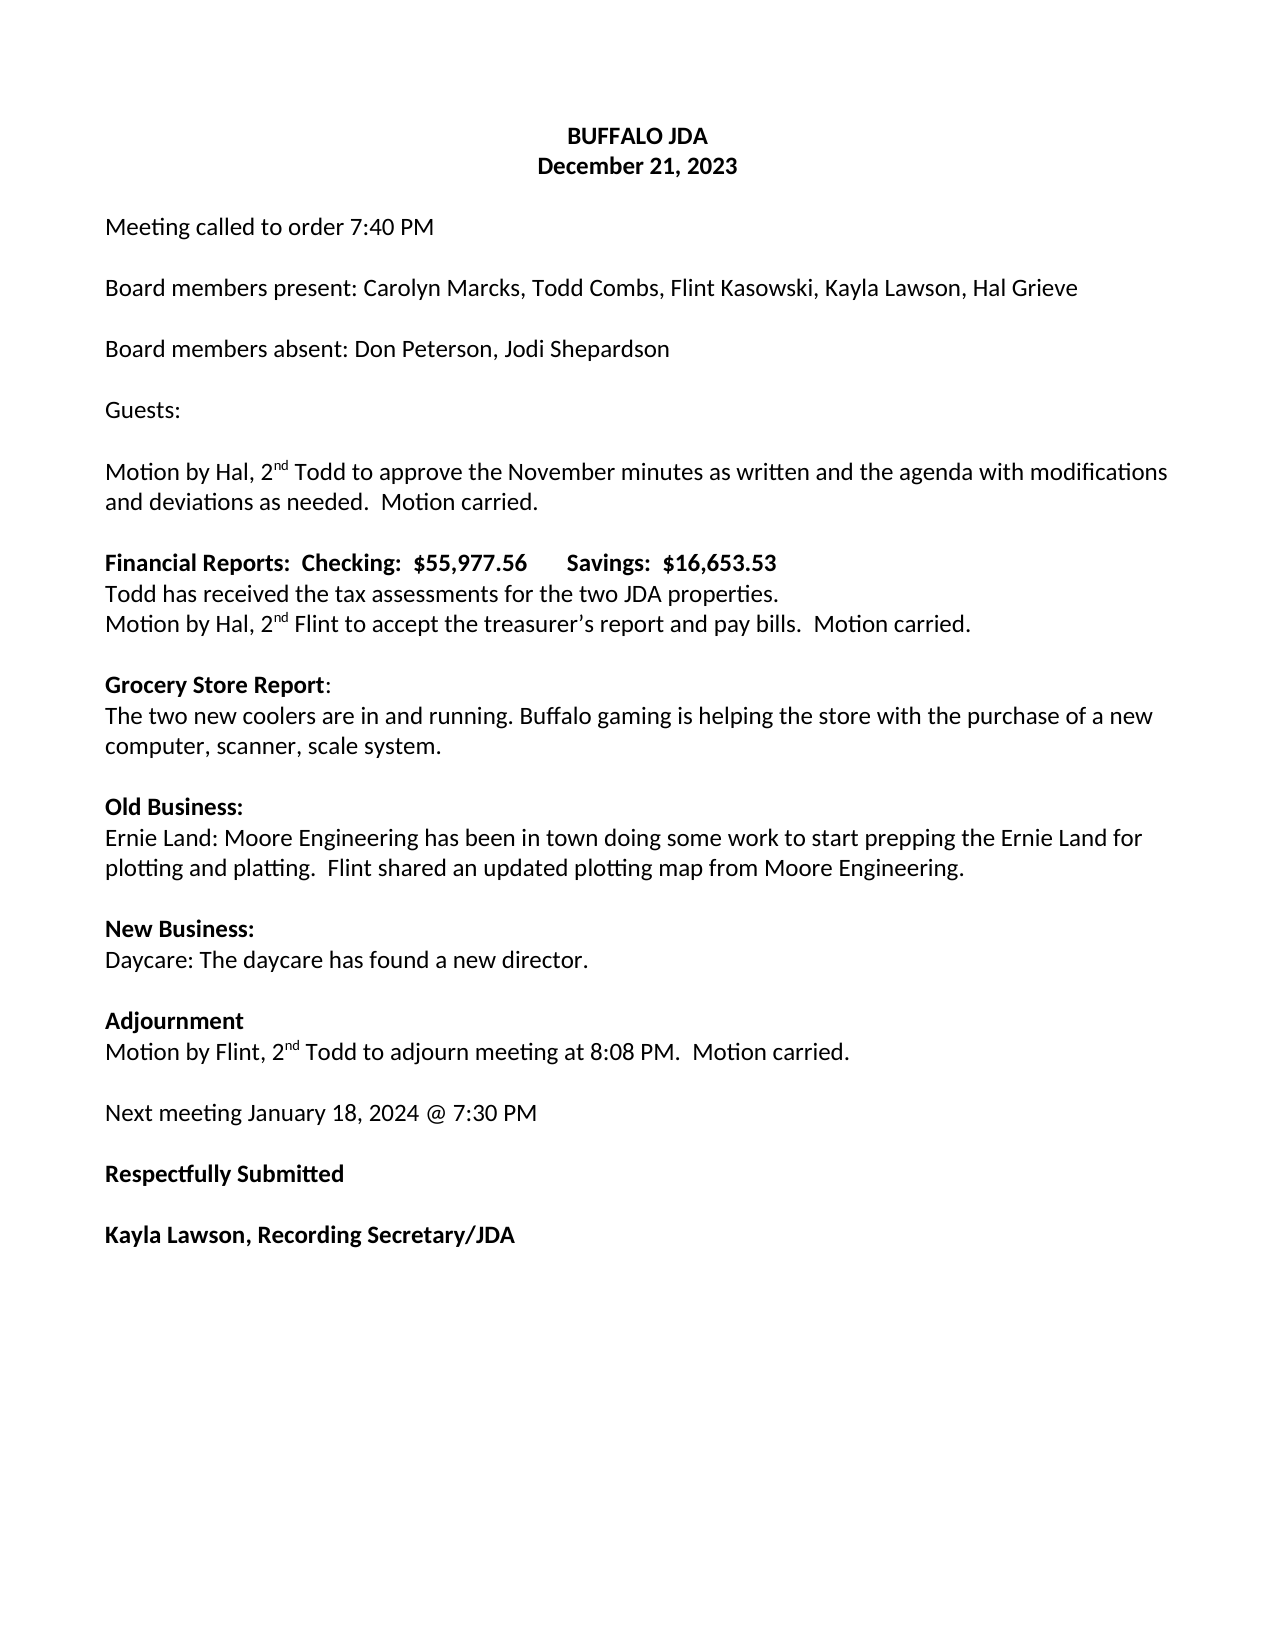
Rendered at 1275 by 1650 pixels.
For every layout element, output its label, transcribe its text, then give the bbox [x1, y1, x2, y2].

text Board members present: Carolyn Marcks, Todd Combs, Flint Kasowski, Kayla Lawson, Hal Grieve [105, 273, 1170, 303]
text Meeting called to order 7:40 PM [105, 212, 1170, 242]
text Guests: [105, 395, 1170, 425]
text December 21, 2023 [105, 151, 1170, 181]
text Motion by Hal, 2nd Todd to approve the November minutes as written and the agenda with modifications and deviations as needed. Motion carried. [105, 456, 1170, 517]
text Old Business: [105, 791, 1170, 822]
text Todd has received the tax assessments for the two JDA properties. [105, 578, 1170, 608]
text The two new coolers are in and running. Buffalo gaming is helping the store with the purchase of a new computer, scanner, scale system. [105, 700, 1170, 761]
text New Business: [105, 913, 1170, 944]
text Financial Reports: Checking: $55,977.56 Savings: $16,653.53 [105, 547, 1170, 578]
text BUFFALO JDA [105, 120, 1170, 151]
text Grocery Store Report: [105, 669, 1170, 700]
text Kayla Lawson, Recording Secretary/JDA [105, 1219, 1170, 1249]
text Respectfully Submitted [105, 1158, 1170, 1188]
text Motion by Hal, 2nd Flint to accept the treasurer’s report and pay bills. Motion carried. [105, 608, 1170, 639]
text Board members absent: Don Peterson, Jodi Shepardson [105, 334, 1170, 364]
text Ernie Land: Moore Engineering has been in town doing some work to start prepping the Ernie Land for plotting and platting. Flint shared an updated plotting map from Moore Engineering. [105, 822, 1170, 883]
text Motion by Flint, 2nd Todd to adjourn meeting at 8:08 PM. Motion carried. [105, 1036, 1170, 1066]
text Next meeting January 18, 2024 @ 7:30 PM [105, 1097, 1170, 1127]
text Daycare: The daycare has found a new director. [105, 944, 1170, 974]
text Adjournment [105, 1005, 1170, 1036]
